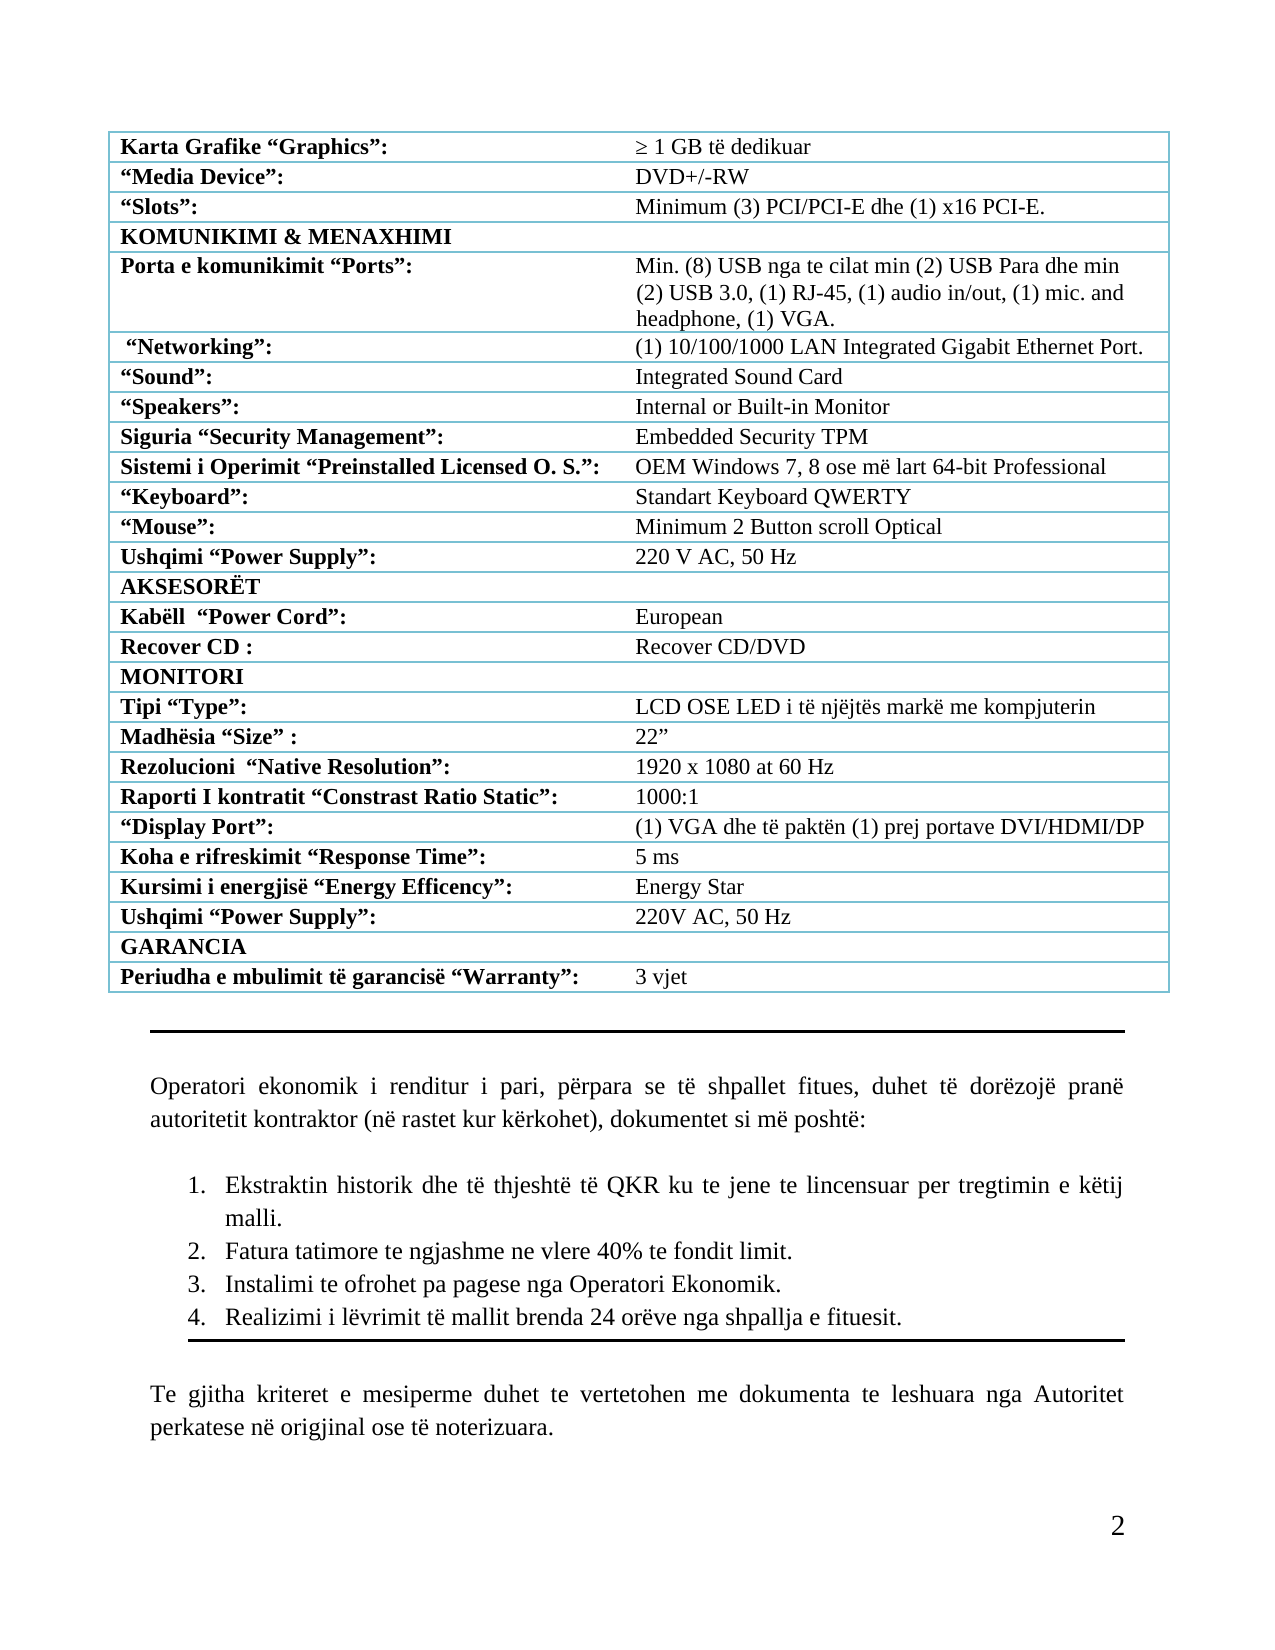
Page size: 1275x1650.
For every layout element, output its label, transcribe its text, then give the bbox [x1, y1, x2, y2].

table_cell Porta e komunikimit “Ports”: Min. (8) USB nga te cilat min (2) USB Para dhe min (2) USB 3.0, (1) RJ-45, (1) audio in/out, (1) mic. and headphone, (1) VGA. [110, 253, 1168, 331]
table_cell AKSESORËT [110, 573, 1168, 601]
text Te gjitha kriteret e mesiperme duhet te vertetohen me dokumenta te leshuara nga Autoritet perkatese në origjinal ose të noterizuara. [150, 1379, 1125, 1441]
table_cell GARANCIA [110, 933, 1168, 961]
list Fatura tatimore te ngjashme ne vlere 40% te fondit limit. [187, 1236, 1125, 1265]
table_cell Koha e rifreskimit “Response Time”: 5 ms [110, 843, 1168, 871]
table_cell “Speakers”: Internal or Built-in Monitor [110, 393, 1168, 421]
table_cell Siguria “Security Management”: Embedded Security TPM [110, 423, 1168, 451]
table_cell Madhësia “Size” : 22” [110, 723, 1168, 751]
table_cell Ushqimi “Power Supply”: 220V AC, 50 Hz [110, 903, 1168, 931]
table_cell “Media Device”: DVD+/-RW [110, 163, 1168, 191]
list Instalimi te ofrohet pa pagese nga Operatori Ekonomik. [187, 1269, 1125, 1298]
table_cell Periudha e mbulimit të garancisë “Warranty”: 3 vjet [110, 963, 1168, 991]
table_cell Raporti I kontratit “Constrast Ratio Static”: 1000:1 [110, 783, 1168, 811]
text Operatori ekonomik i renditur i pari, përpara se të shpallet fitues, duhet të dorëzojë pranë autoritetit kontraktor (në rastet kur kërkohet), dokumentet si më poshtë: [150, 1071, 1125, 1133]
table_cell “Keyboard”: Standart Keyboard QWERTY [110, 483, 1168, 511]
table_cell Ushqimi “Power Supply”: 220 V AC, 50 Hz [110, 543, 1168, 571]
table_cell Recover CD : Recover CD/DVD [110, 633, 1168, 661]
table_cell Kabëll “Power Cord”: European [110, 603, 1168, 631]
table_cell KOMUNIKIMI & MENAXHIMI [110, 223, 1168, 251]
list Realizimi i lëvrimit të mallit brenda 24 orëve nga shpallja e fituesit. [187, 1302, 1125, 1342]
table_cell “Mouse”: Minimum 2 Button scroll Optical [110, 513, 1168, 541]
table_cell “Sound”: Integrated Sound Card [110, 363, 1168, 391]
table_cell MONITORI [110, 663, 1168, 691]
table_cell Karta Grafike “Graphics”: ≥ 1 GB të dedikuar [110, 133, 1168, 161]
table_cell “Slots”: Minimum (3) PCI/PCI-E dhe (1) x16 PCI-E. [110, 193, 1168, 221]
table_cell Sistemi i Operimit “Preinstalled Licensed O. S.”: OEM Windows 7, 8 ose më lart 64-bit Professional [110, 453, 1168, 481]
table_cell Tipi “Type”: LCD OSE LED i të njëjtës markë me kompjuterin [110, 693, 1168, 721]
table_cell Kursimi i energjisë “Energy Efficency”: Energy Star [110, 873, 1168, 901]
table_cell “Networking”: (1) 10/100/1000 LAN Integrated Gigabit Ethernet Port. [110, 333, 1168, 361]
list Ekstraktin historik dhe të thjeshtë të QKR ku te jene te lincensuar per tregtimin e këtij malli. [187, 1170, 1125, 1232]
table_cell Rezolucioni “Native Resolution”: 1920 x 1080 at 60 Hz [110, 753, 1168, 781]
table_cell “Display Port”: (1) VGA dhe të paktën (1) prej portave DVI/HDMI/DP [110, 813, 1168, 841]
